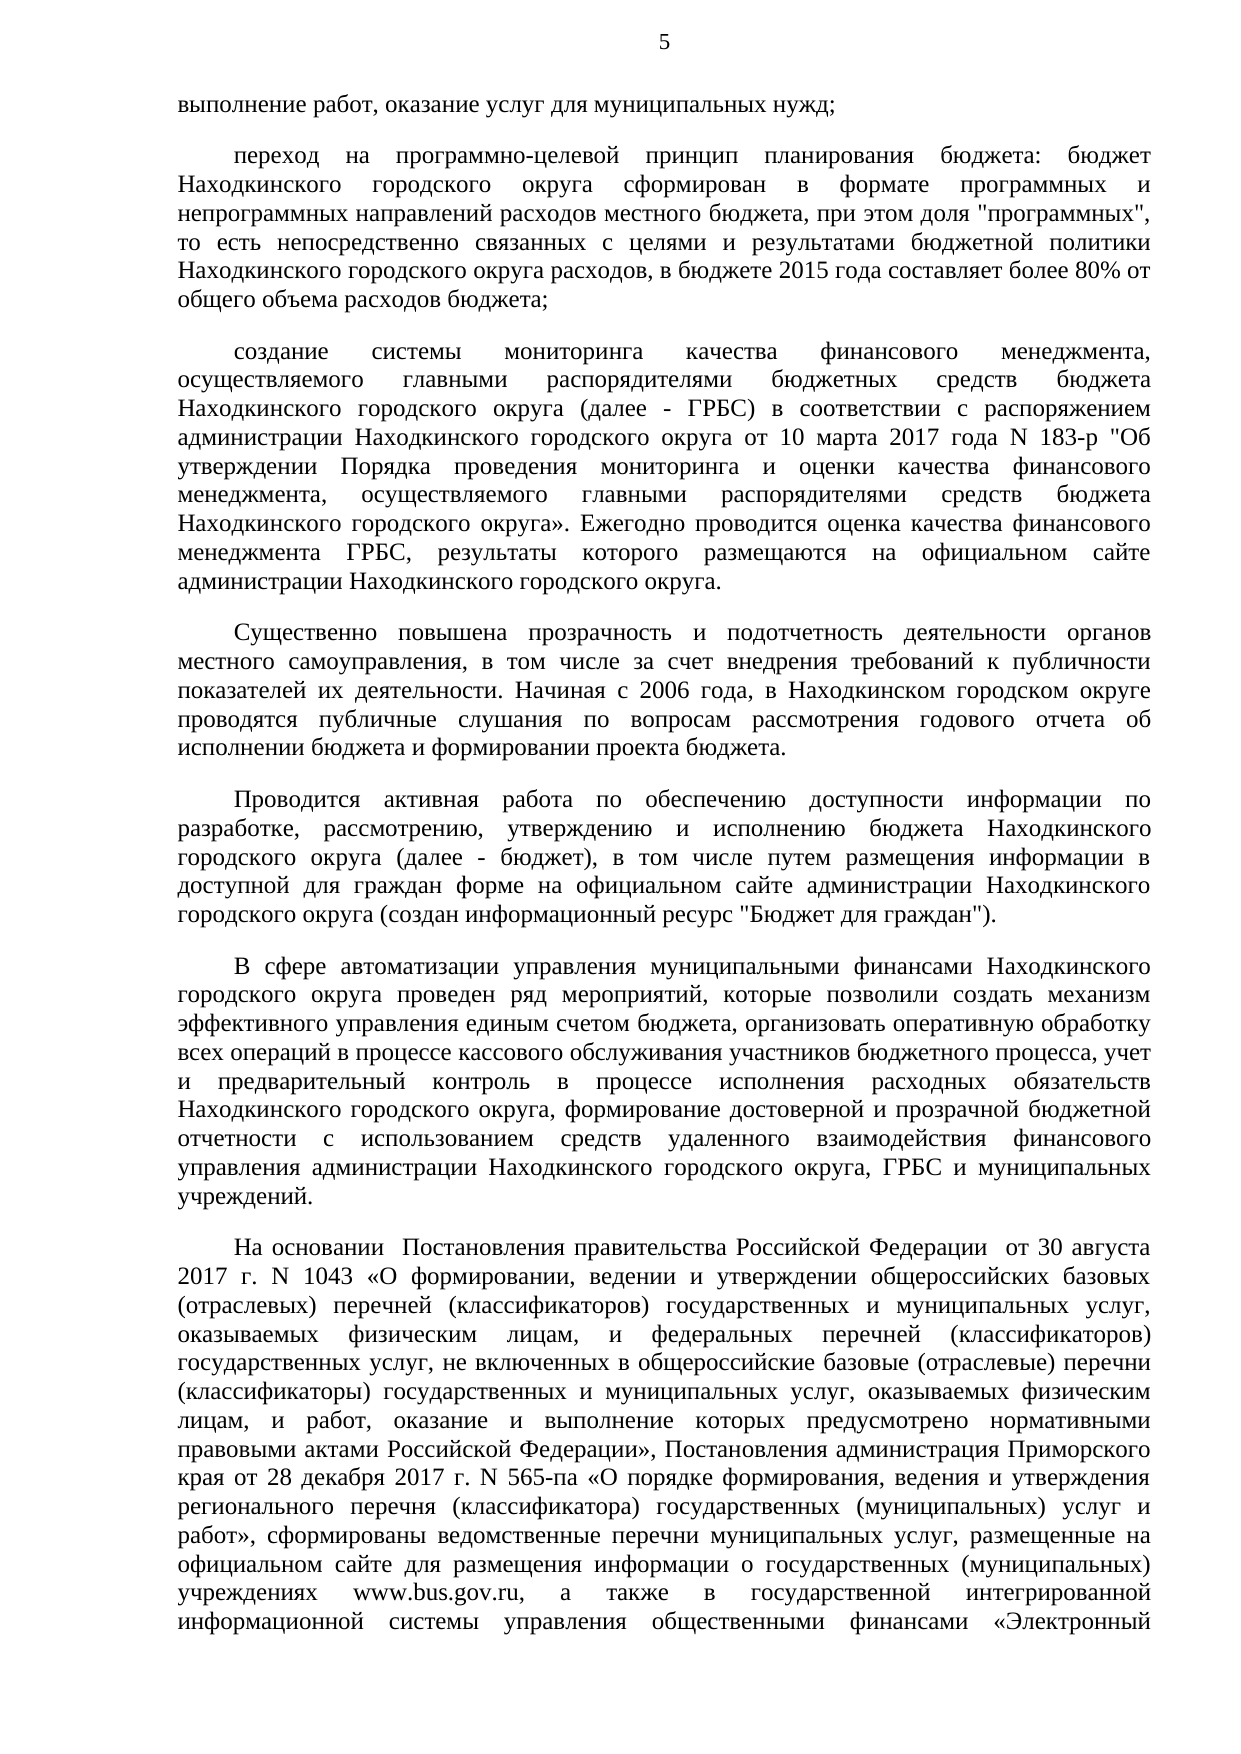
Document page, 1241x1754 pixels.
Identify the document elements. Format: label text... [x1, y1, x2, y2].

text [177, 89, 1152, 117]
text переход на программно-целевой принцип планирования бюджета: бюджет Находкинского городского округа сформирован в формате программных и непрограммных направлений расходов местного бюджета, при этом доля "программных", то есть непосредственно связанных с целями и результатами бюджетной политики Находкинского городского округа расходов, в бюджете 2015 года составляет более 80% от общего объема расходов бюджета; [177, 140, 1152, 313]
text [177, 1232, 1152, 1635]
text Существенно повышена прозрачность и подотчетность деятельности органов местного самоуправления, в том числе за счет внедрения требований к публичности показателей их деятельности. Начиная с 2006 года, в Находкинском городском округе проводятся публичные слушания по вопросам рассмотрения годового отчета об исполнении бюджета и формировании проекта бюджета. [177, 617, 1152, 761]
text создание системы мониторинга качества финансового менеджмента, осуществляемого главными распорядителями бюджетных средств бюджета Находкинского городского округа (далее - ГРБС) в соответствии с распоряжением администрации Находкинского городского округа от 10 марта 2017 года N 183-р "Об утверждении Порядка проведения мониторинга и оценки качества финансового менеджмента, осуществляемого главными распорядителями средств бюджета Находкинского городского округа». Ежегодно проводится оценка качества финансового менеджмента ГРБС, результаты которого размещаются на официальном сайте администрации Находкинского городского округа. [177, 336, 1152, 594]
text Проводится активная работа по обеспечению доступности информации по разработке, рассмотрению, утверждению и исполнению бюджета Находкинского городского округа (далее - бюджет), в том числе путем размещения информации в доступной для граждан форме на официальном сайте администрации Находкинского городского округа (создан информационный ресурс "Бюджет для граждан"). [177, 784, 1152, 928]
text В сфере автоматизации управления муниципальными финансами Находкинского городского округа проведен ряд мероприятий, которые позволили создать механизм эффективного управления единым счетом бюджета, организовать оперативную обработку всех операций в процессе кассового обслуживания участников бюджетного процесса, учет и предварительный контроль в процессе исполнения расходных обязательств Находкинского городского округа, формирование достоверной и прозрачной бюджетной отчетности с использованием средств удаленного взаимодействия финансового управления администрации Находкинского городского округа, ГРБС и муниципальных учреждений. [177, 951, 1152, 1209]
